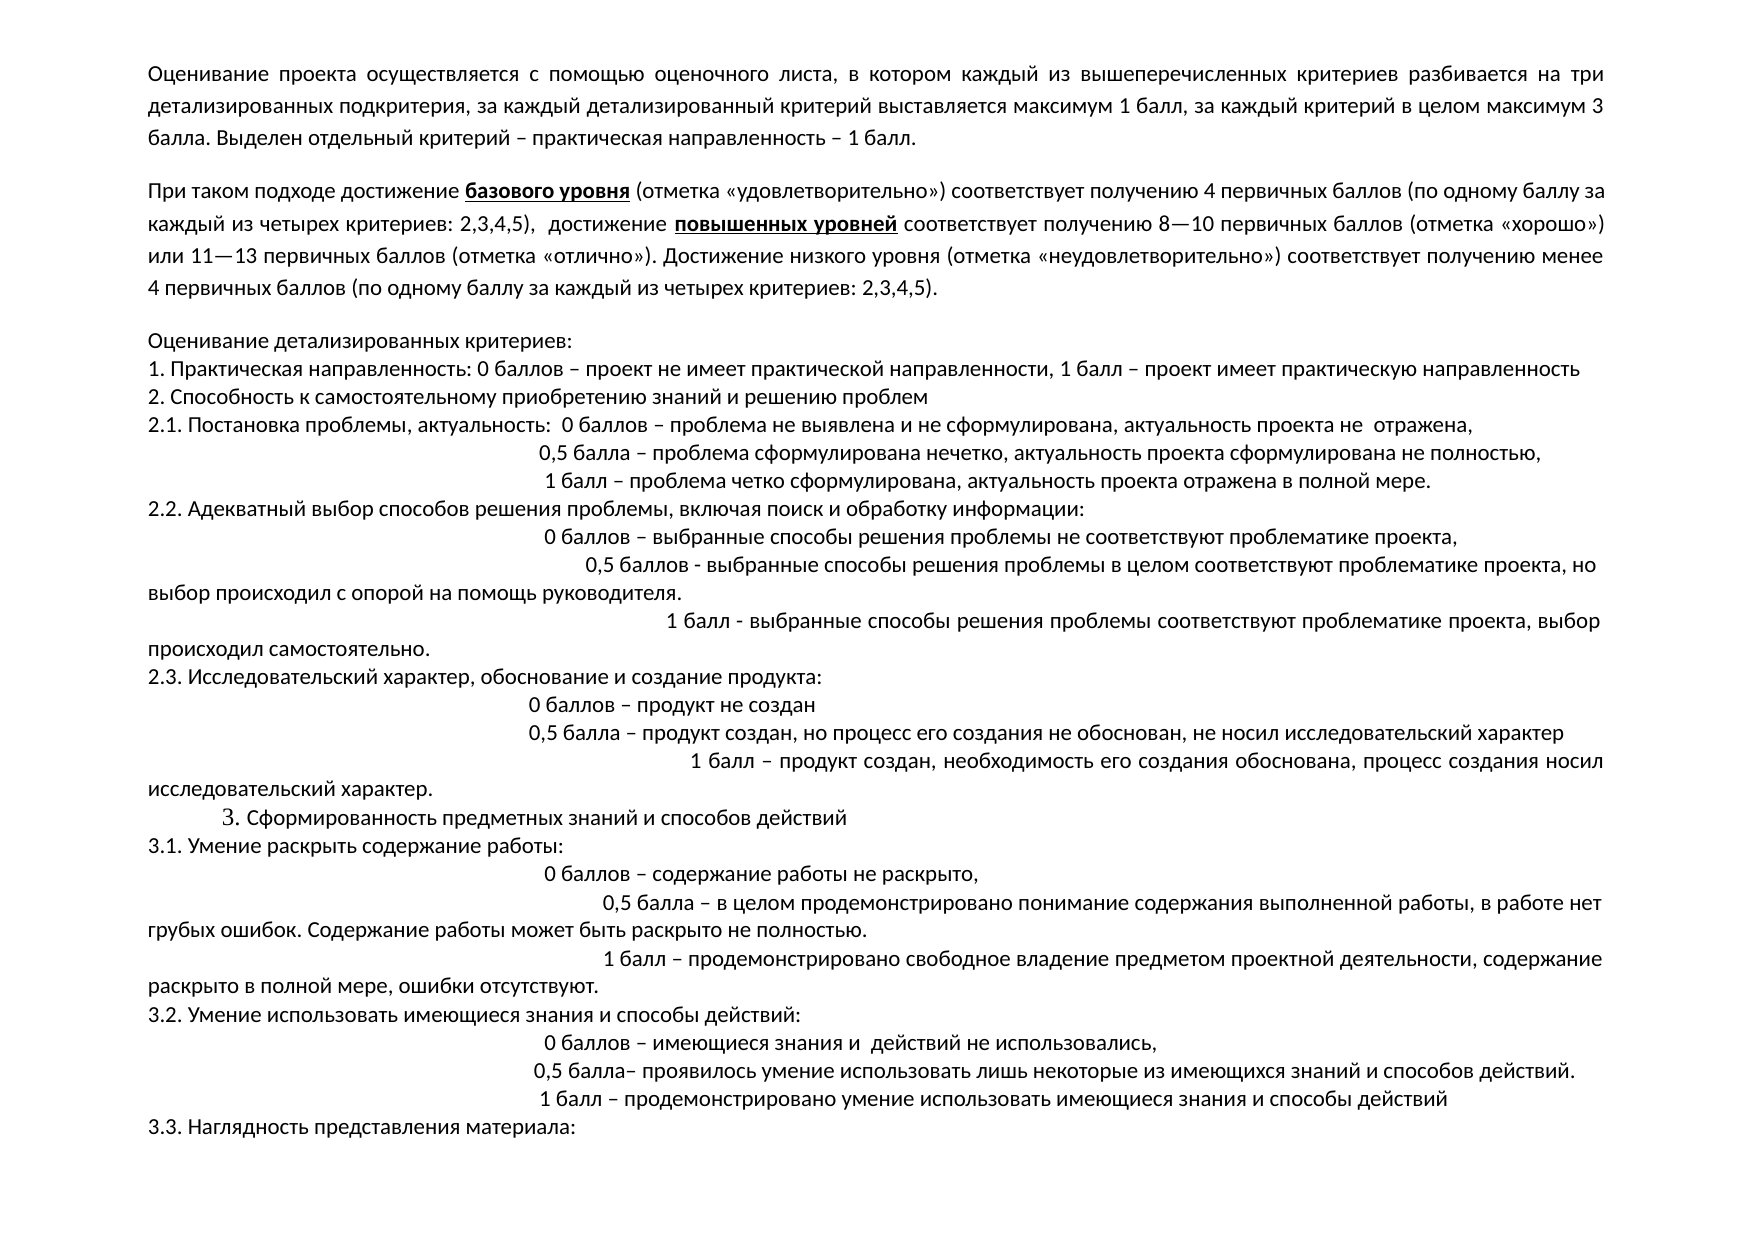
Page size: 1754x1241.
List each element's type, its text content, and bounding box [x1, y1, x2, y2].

text 0,5 баллов - выбранные способы решения проблемы в целом соответствуют проблематике проекта, но выбор происходил с опорой на помощь руководителя. [148, 550, 1606, 606]
text 2.3. Исследовательский характер, обоснование и создание продукта: [148, 662, 1606, 690]
text Оценивание проекта осуществляется с помощью оценочного листа, в котором каждый из вышеперечисленных критериев разбивается на три детализированных подкритерия, за каждый детализированный критерий выставляется максимум 1 балл, за каждый критерий в целом максимум 3 балла. Выделен отдельный критерий – практическая направленность – 1 балл. [148, 59, 1606, 152]
text 0 баллов – имеющиеся знания и действий не использовались, [148, 1028, 1606, 1056]
text 3.3. Наглядность представления материала: [148, 1112, 1606, 1140]
text 0,5 балла – продукт создан, но процесс его создания не обоснован, не носил исследовательский характер [148, 718, 1606, 746]
text 2.1. Постановка проблемы, актуальность: 0 баллов – проблема не выявлена и не сформулирована, актуальность проекта не отражена, [148, 410, 1606, 438]
text 3. Сформированность предметных знаний и способов действий [148, 802, 1606, 832]
text 1 балл – продукт создан, необходимость его создания обоснована, процесс создания носил исследовательский характер. [148, 746, 1606, 802]
text 3.1. Умение раскрыть содержание работы: [148, 832, 1606, 859]
text 0 баллов – выбранные способы решения проблемы не соответствуют проблематике проекта, [148, 522, 1606, 550]
text 0 баллов – содержание работы не раскрыто, [148, 859, 1606, 888]
text 2. Способность к самостоятельному приобретению знаний и решению проблем [148, 382, 1606, 410]
text При таком подходе достижение базового уровня (отметка «удовлетворительно») соответствует получению 4 первичных баллов (по одному баллу за каждый из четырех критериев: 2,3,4,5), достижение повышенных уровней соответствует получению 8—10 первичных баллов (отметка «хорошо») или 11—13 первичных баллов (отметка «отлично»). Достижение низкого уровня (отметка «неудовлетворительно») соответствует получению менее 4 первичных баллов (по одному баллу за каждый из четырех критериев: 2,3,4,5). [148, 177, 1606, 301]
text 1. Практическая направленность: 0 баллов – проект не имеет практической направленности, 1 балл – проект имеет практическую направленность [148, 354, 1606, 382]
text Оценивание детализированных критериев: [148, 326, 1606, 354]
text 3.2. Умение использовать имеющиеся знания и способы действий: [148, 1000, 1606, 1028]
text 1 балл – продемонстрировано свободное владение предметом проектной деятельности, содержание раскрыто в полной мере, ошибки отсутствуют. [148, 944, 1606, 1000]
text 1 балл - выбранные способы решения проблемы соответствуют проблематике проекта, выбор происходил самостоятельно. [148, 606, 1606, 662]
text 1 балл – продемонстрировано умение использовать имеющиеся знания и способы действий [148, 1084, 1606, 1112]
text 0 баллов – продукт не создан [148, 690, 1606, 718]
text 1 балл – проблема четко сформулирована, актуальность проекта отражена в полной мере. [148, 466, 1606, 494]
text 0,5 балла – в целом продемонстрировано понимание содержания выполненной работы, в работе нет грубых ошибок. Содержание работы может быть раскрыто не полностью. [148, 888, 1606, 944]
text 2.2. Адекватный выбор способов решения проблемы, включая поиск и обработку информации: [148, 494, 1606, 522]
text 0,5 балла– проявилось умение использовать лишь некоторые из имеющихся знаний и способов действий. [148, 1056, 1606, 1084]
text 0,5 балла – проблема сформулирована нечетко, актуальность проекта сформулирована не полностью, [148, 438, 1606, 466]
